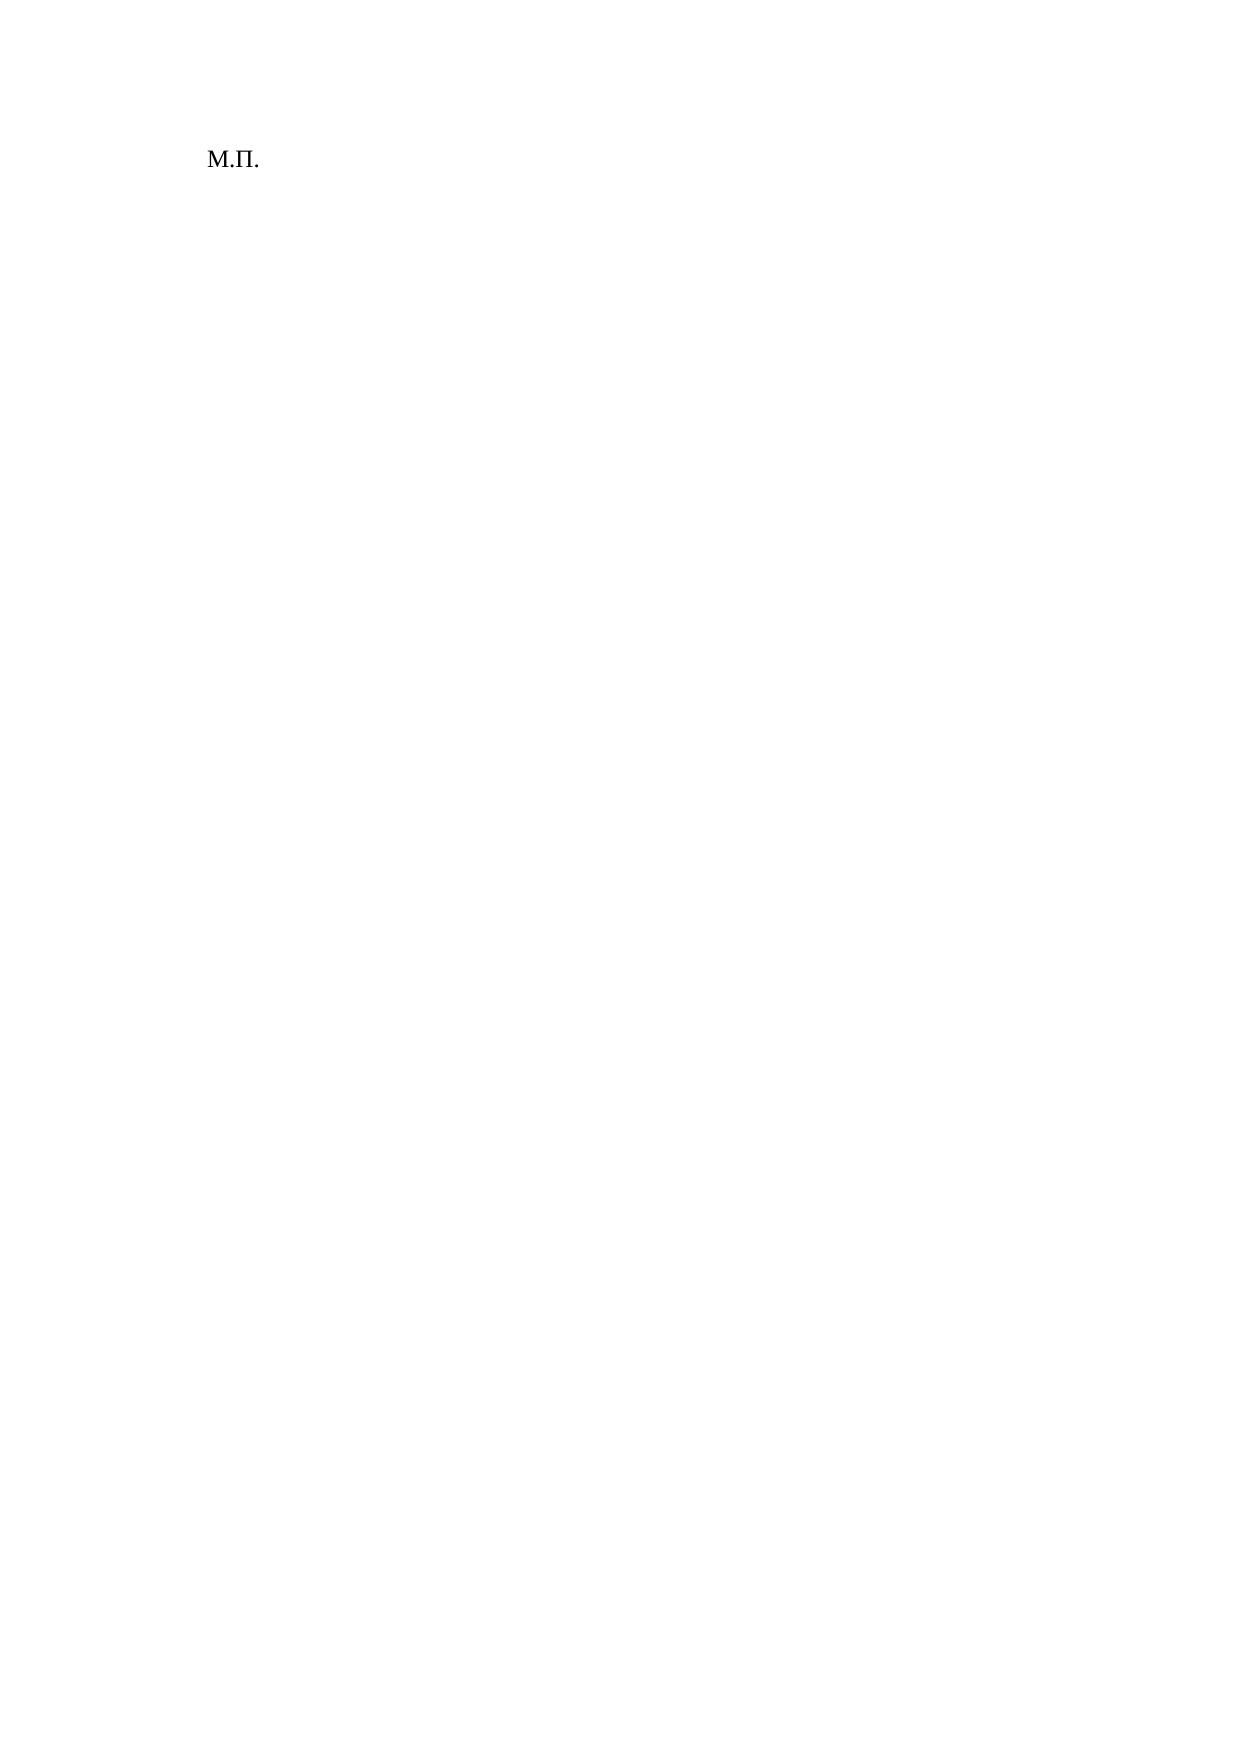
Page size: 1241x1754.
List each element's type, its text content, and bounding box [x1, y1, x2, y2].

text М.П. [207, 148, 1181, 173]
